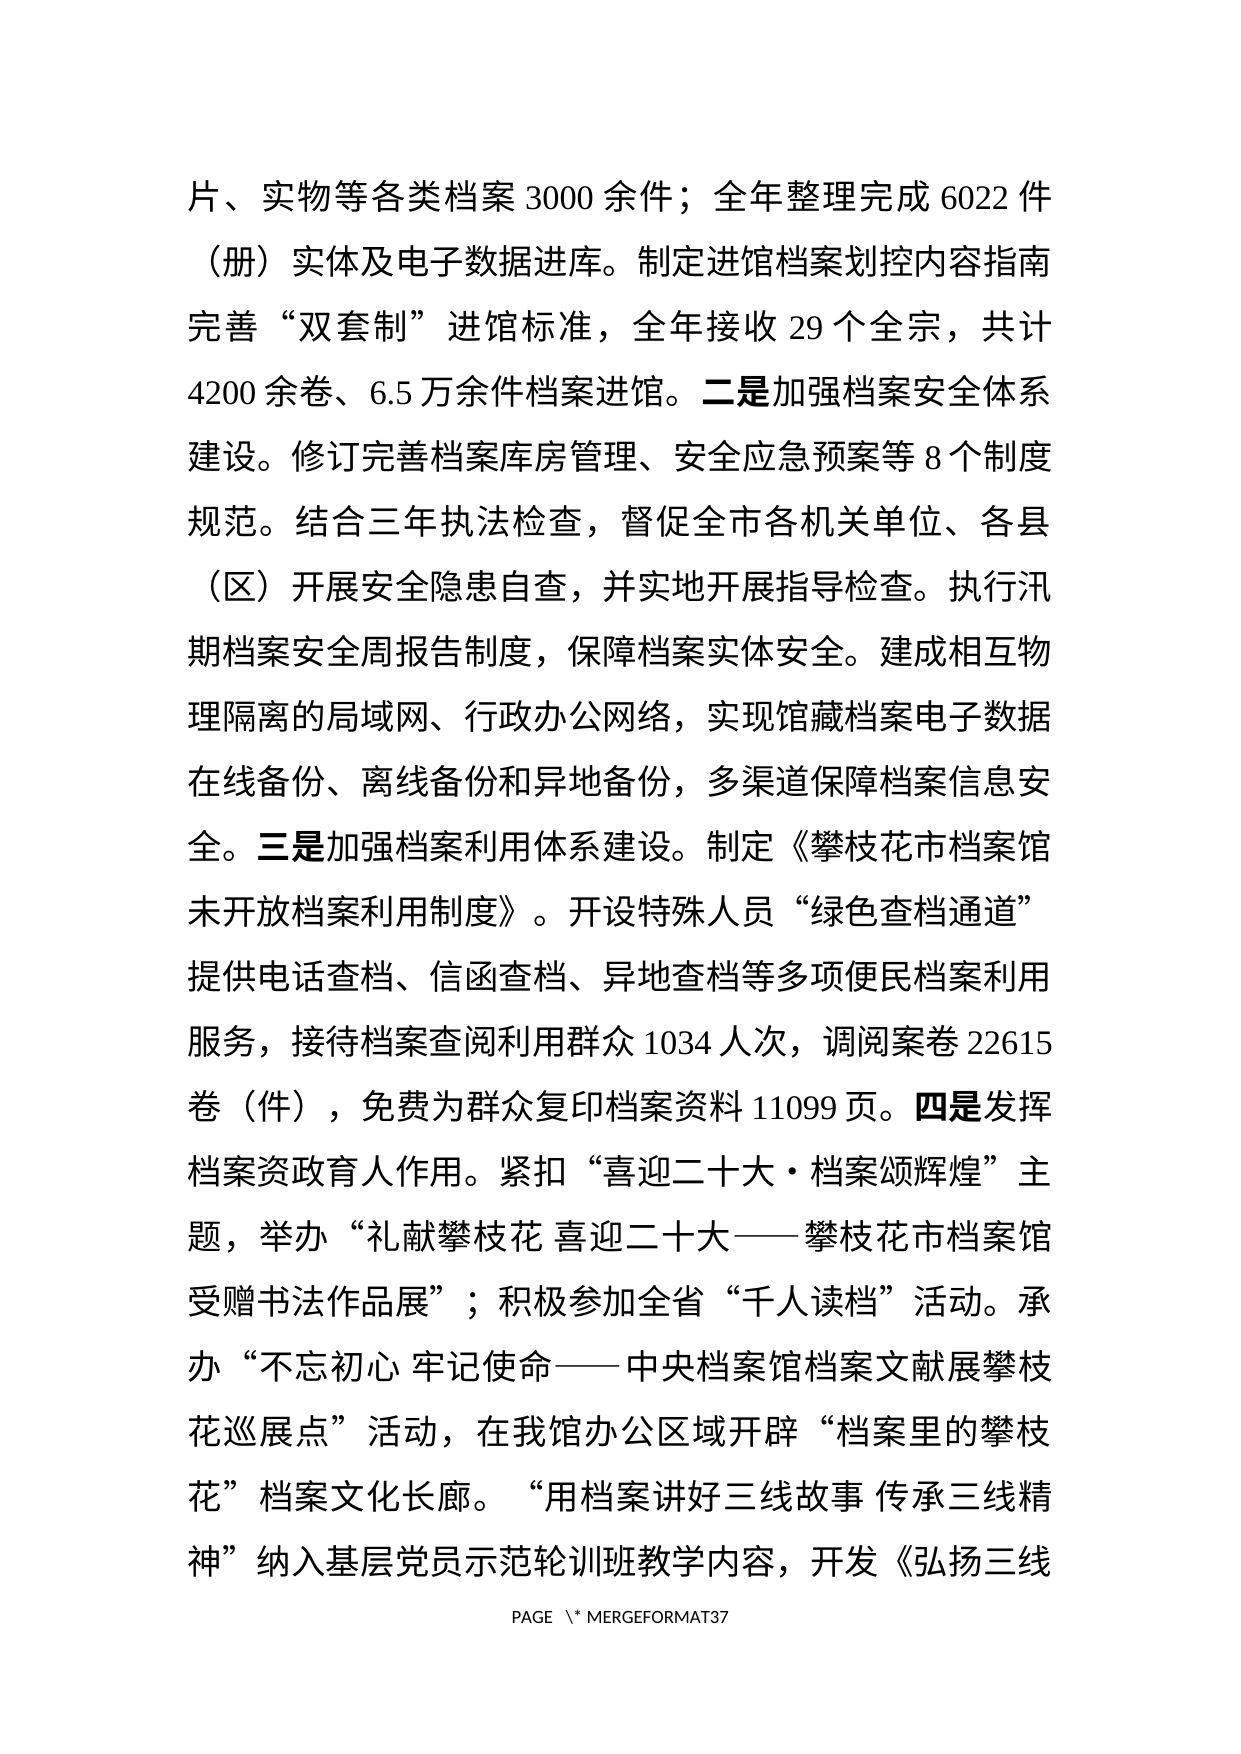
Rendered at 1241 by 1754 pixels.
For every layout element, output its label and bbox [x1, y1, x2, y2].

text [187, 162, 1053, 1592]
